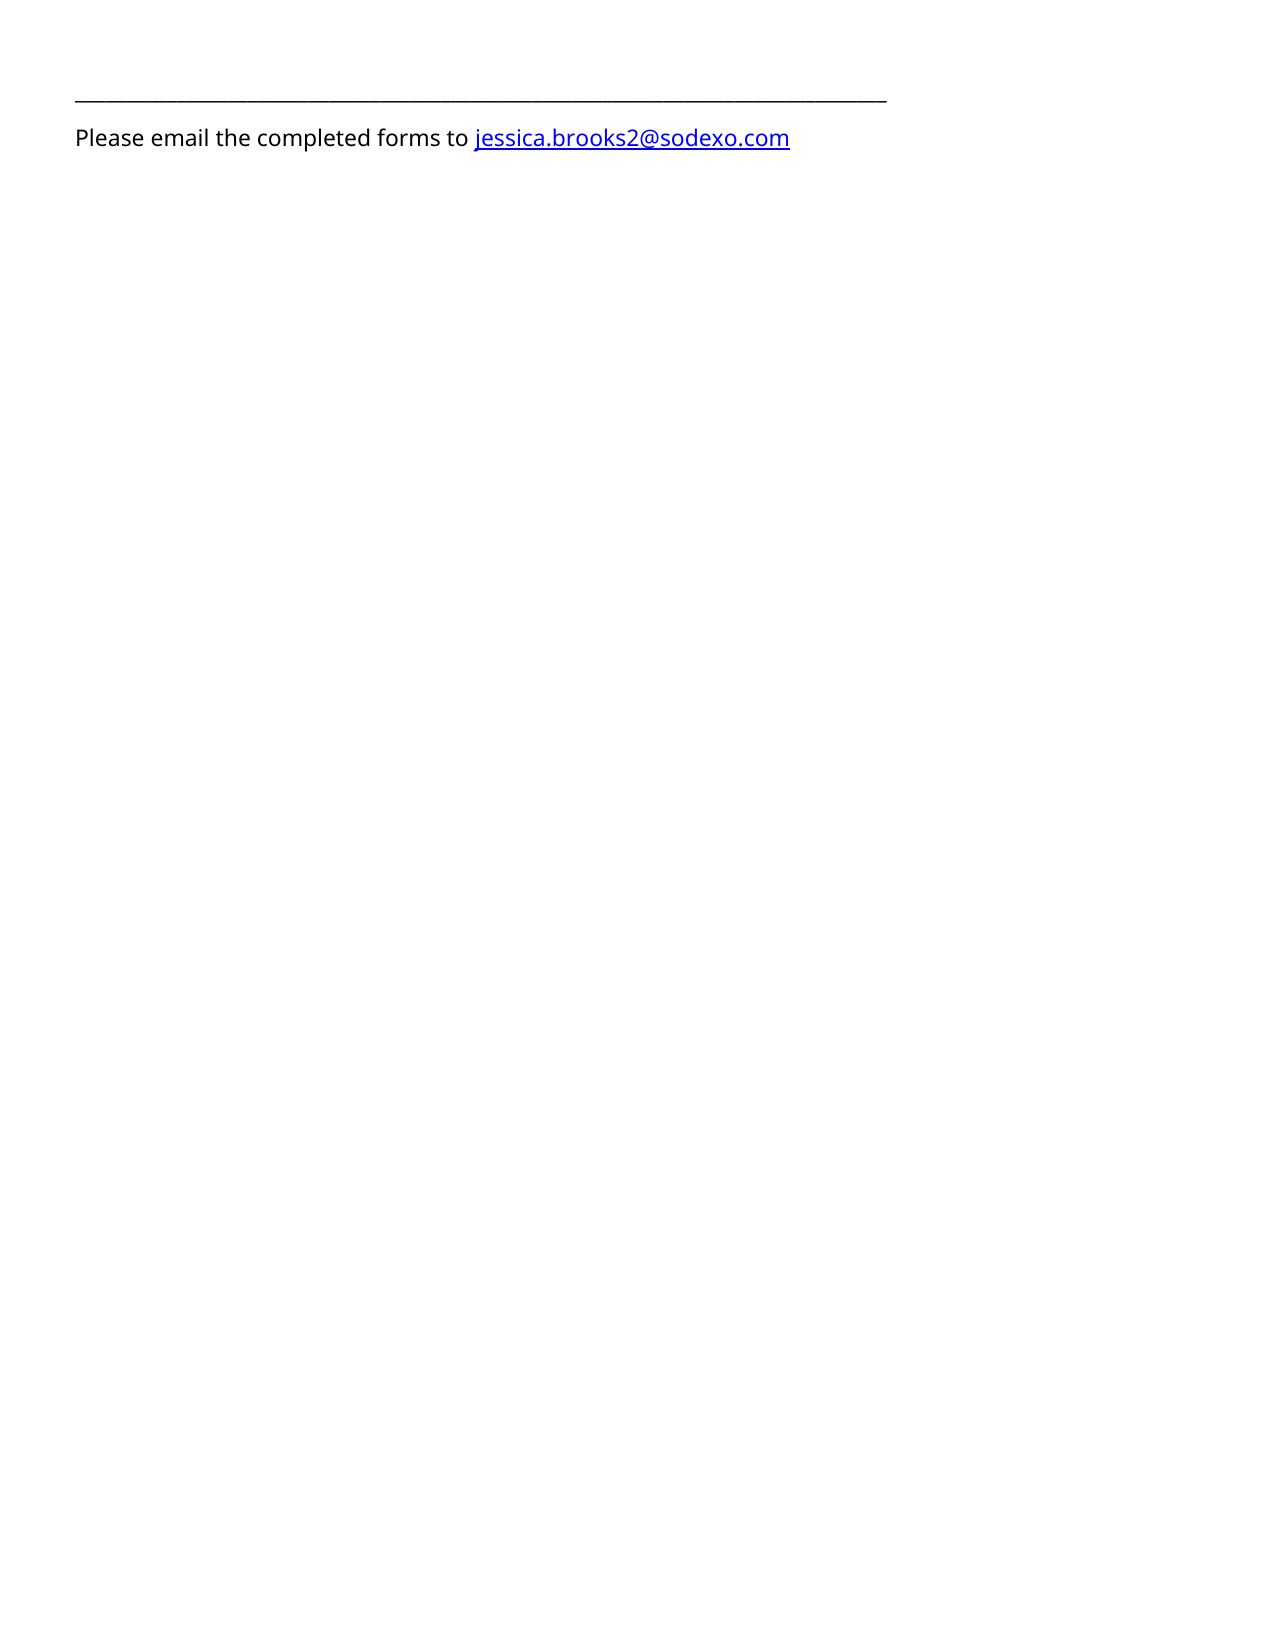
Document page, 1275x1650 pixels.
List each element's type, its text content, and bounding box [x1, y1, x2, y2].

text Please email the completed forms to jessica.brooks2@sodexo.com [75, 122, 1200, 153]
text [75, 75, 1200, 106]
